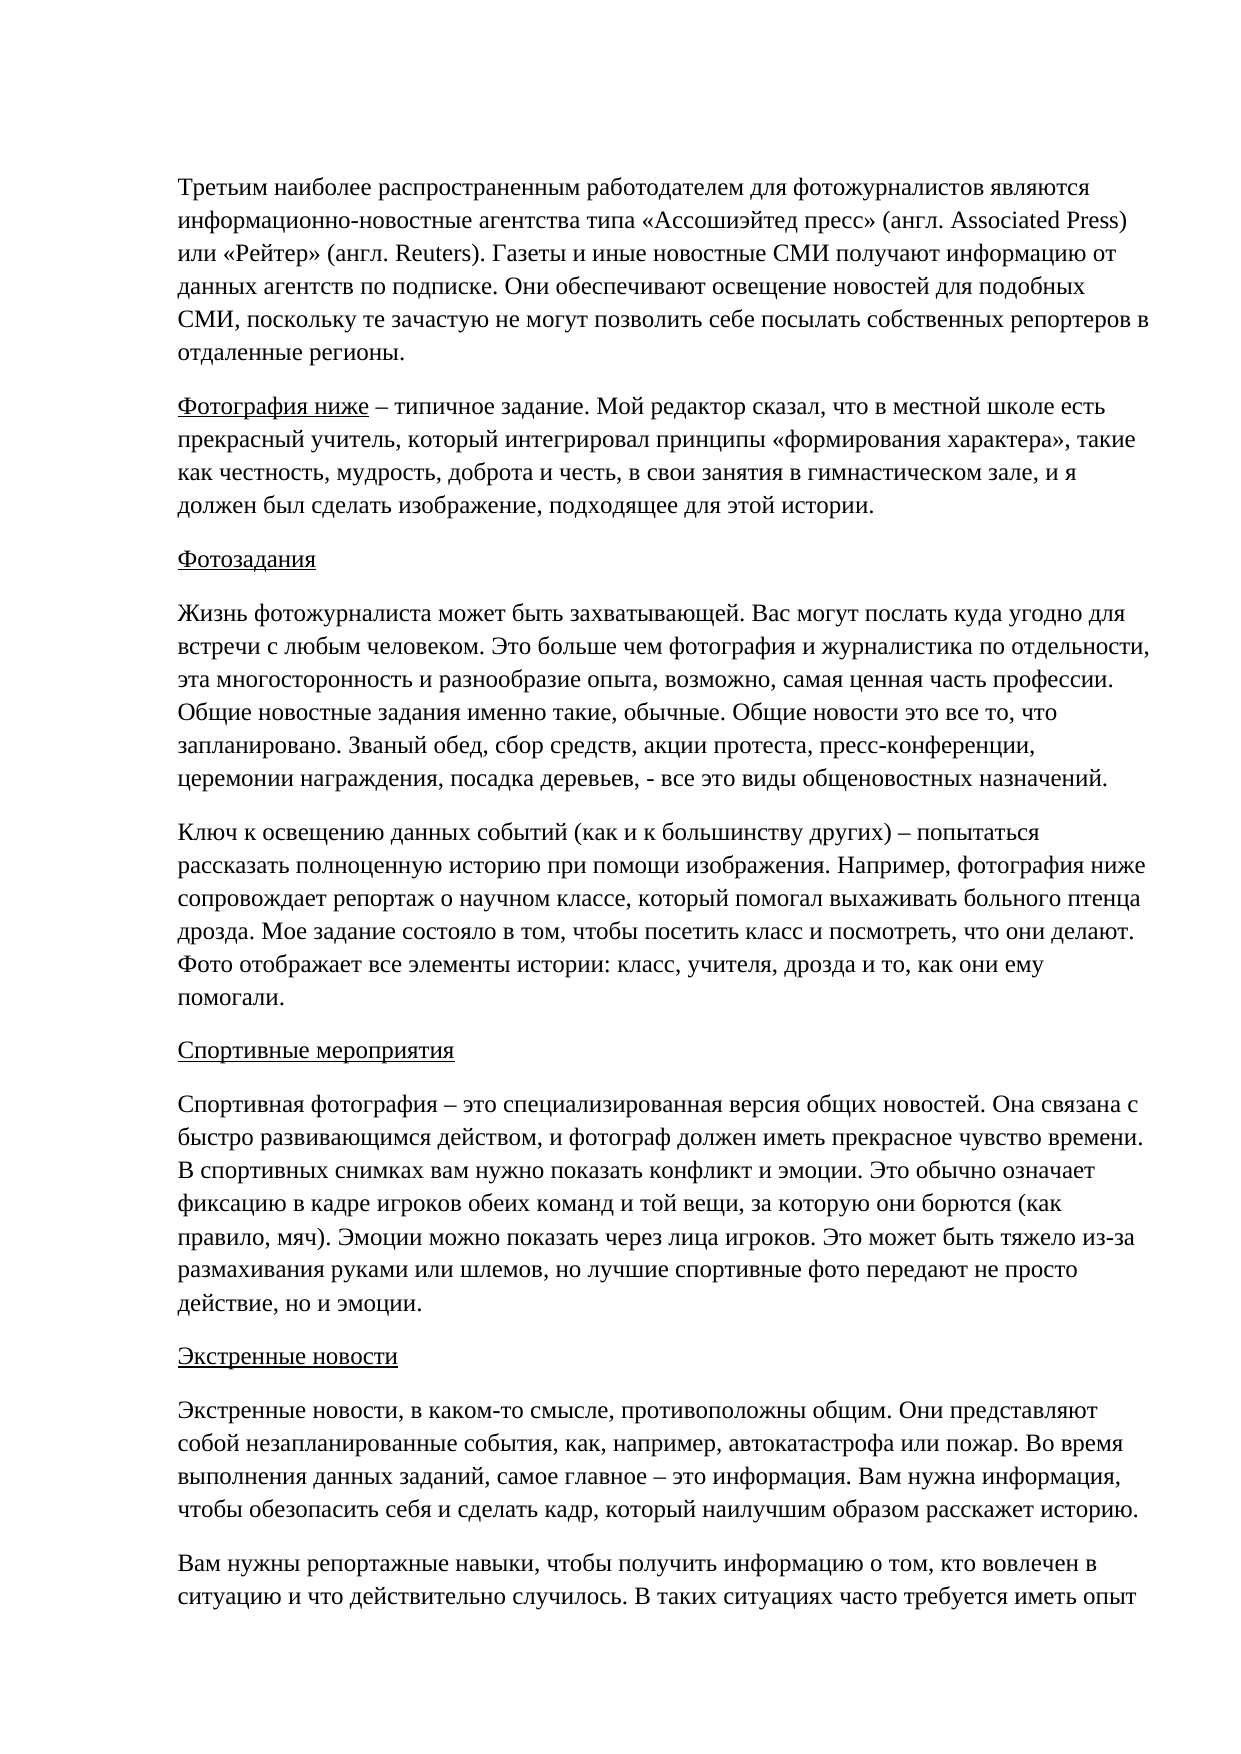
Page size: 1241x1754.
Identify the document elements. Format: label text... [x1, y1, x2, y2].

text Спортивные мероприятия [177, 1036, 1152, 1064]
text Экстренные новости, в каком-то смысле, противоположны общим. Они представляют собой незапланированные события, как, например, автокатастрофа или пожар. Во время выполнения данных заданий, самое главное – это информация. Вам нужна информация, чтобы обезопасить себя и сделать кадр, который наилучшим образом расскажет историю. [177, 1395, 1152, 1523]
text Ключ к освещению данных событий (как и к большинству других) – попытаться рассказать полноценную историю при помощи изображения. Например, фотография ниже сопровождает репортаж о научном классе, который помогал выхаживать больного птенца дрозда. Мое задание состояло в том, чтобы посетить класс и посмотреть, что они делают. Фото отображает все элементы истории: класс, учителя, дрозда и то, как они ему помогали. [177, 817, 1152, 1011]
text Спортивная фотография – это специализированная версия общих новостей. Она связана с быстро развивающимся действом, и фотограф должен иметь прекрасное чувство времени. В спортивных снимках вам нужно показать конфликт и эмоции. Это обычно означает фиксацию в кадре игроков обеих команд и той вещи, за которую они борются (как правило, мяч). Эмоции можно показать через лица игроков. Это может быть тяжело из-за размахивания руками или шлемов, но лучшие спортивные фото передают не просто действие, но и эмоции. [177, 1089, 1152, 1316]
text Фотография ниже – типичное задание. Мой редактор сказал, что в местной школе есть прекрасный учитель, который интегрировал принципы «формирования характера», такие как честность, мудрость, доброта и честь, в свои занятия в гимнастическом зале, и я должен был сделать изображение, подходящее для этой истории. [177, 391, 1152, 519]
text Третьим наиболее распространенным работодателем для фотожурналистов являются информационно-новостные агентства типа «Ассошиэйтед пресс» (англ. Associated Press) или «Рейтер» (англ. Reuters). Газеты и иные новостные СМИ получают информацию от данных агентств по подписке. Они обеспечивают освещение новостей для подобных СМИ, поскольку те зачастую не могут позволить себе посылать собственных репортеров в отдаленные регионы. [177, 172, 1152, 366]
text Фотозадания [177, 544, 1152, 573]
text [177, 1548, 1152, 1610]
text Экстренные новости [177, 1341, 1152, 1370]
text Жизнь фотожурналиста может быть захватывающей. Вас могут послать куда угодно для встречи с любым человеком. Это больше чем фотография и журналистика по отдельности, эта многосторонность и разнообразие опыта, возможно, самая ценная часть профессии. Общие новостные задания именно такие, обычные. Общие новости это все то, что запланировано. Званый обед, сбор средств, акции протеста, пресс-конференции, церемонии награждения, посадка деревьев, - все это виды общеновостных назначений. [177, 598, 1152, 792]
